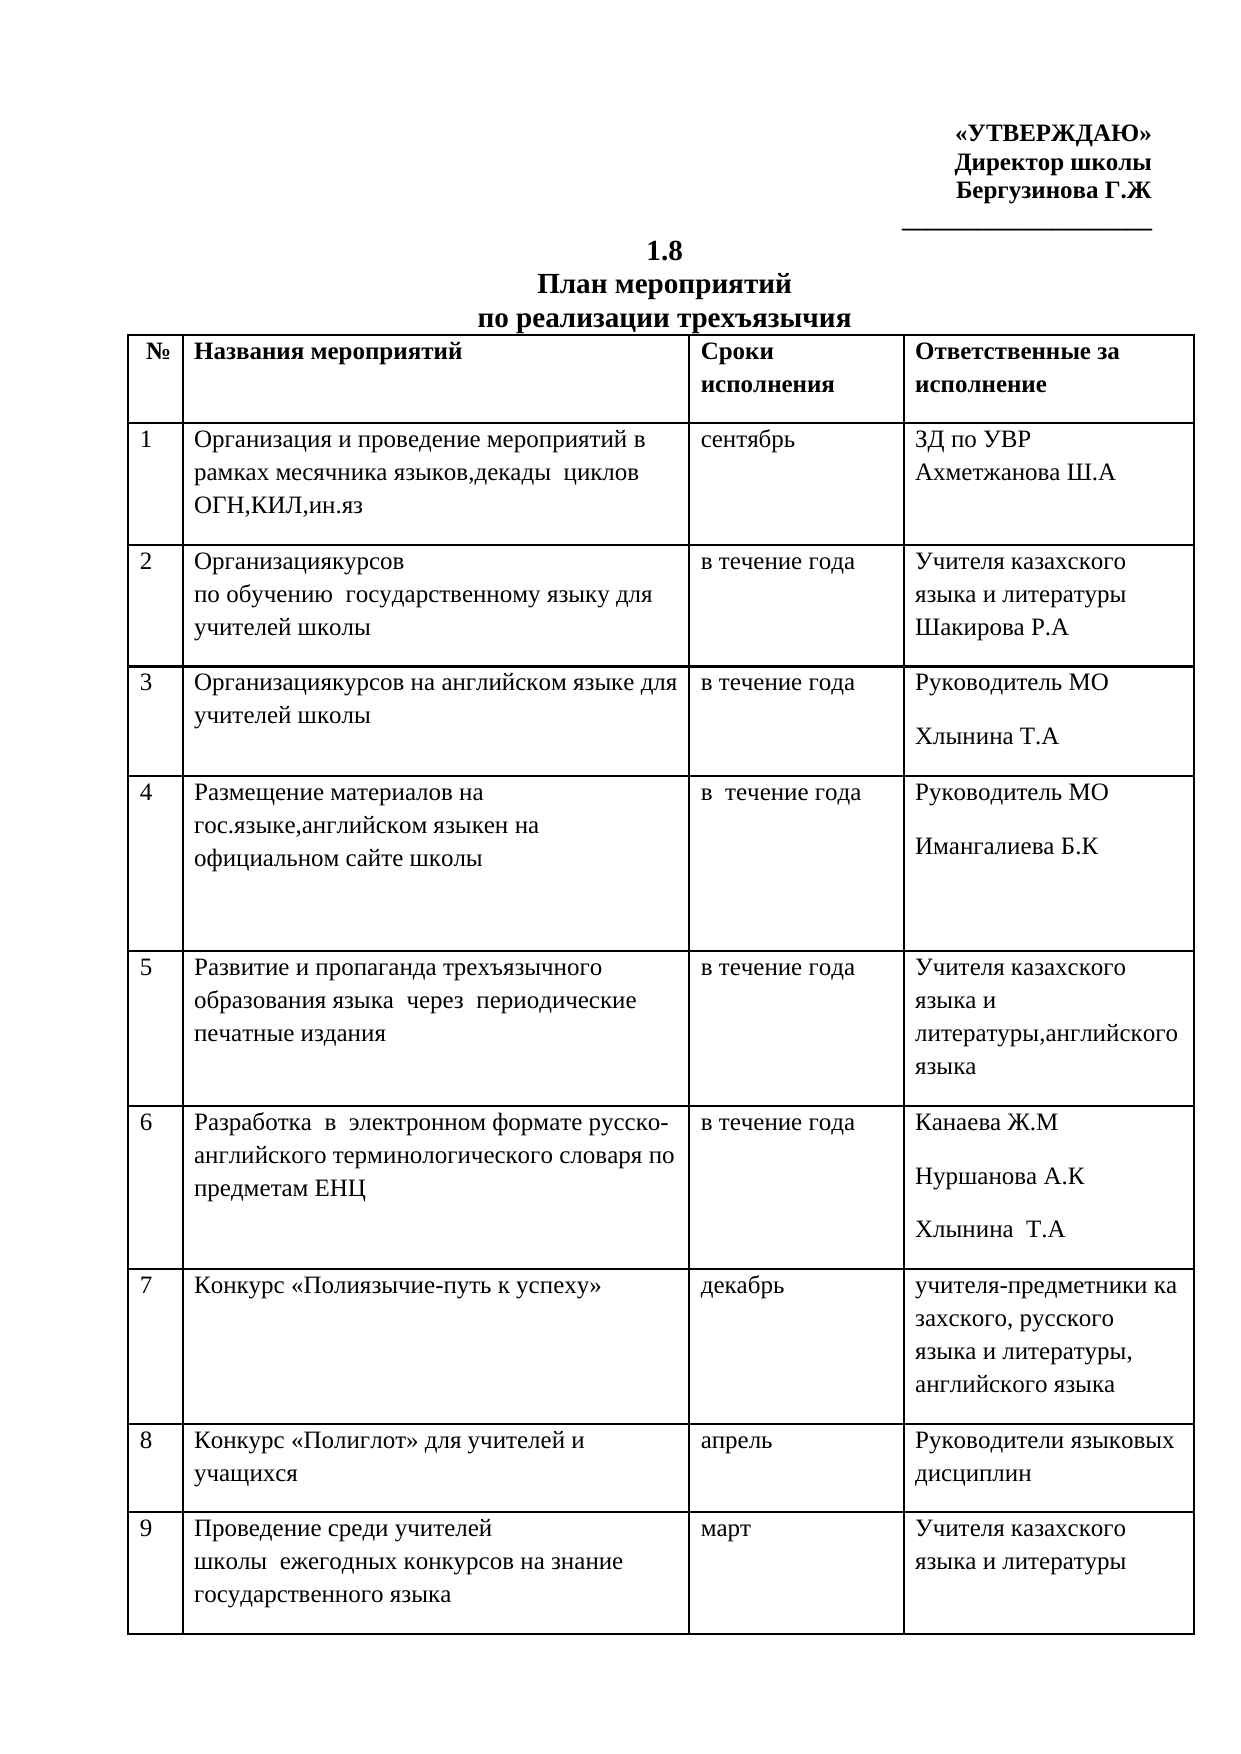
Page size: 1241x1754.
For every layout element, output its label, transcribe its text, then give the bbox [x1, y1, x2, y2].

table_cell Учителя казахского языка и литературы Шакирова Р.А [905, 546, 1193, 665]
table_cell Учителя казахского языка и литературы,английского языка [905, 952, 1193, 1105]
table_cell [905, 1513, 1193, 1633]
table_cell Руководитель МО Имангалиева Б.К [905, 777, 1193, 950]
table_header Ответственные за исполнение [905, 336, 1193, 422]
table_cell 6 [129, 1107, 182, 1268]
table_cell в течение года [690, 1107, 903, 1268]
text План мероприятий [177, 267, 1152, 300]
table_cell 3 [129, 668, 182, 775]
table_cell Организациякурсов по обучению государственному языку для учителей школы [184, 546, 688, 665]
table_header Сроки исполнения [690, 336, 903, 422]
text ____________________ [177, 204, 1152, 233]
table_cell декабрь [690, 1270, 903, 1423]
table_cell в течение года [690, 777, 903, 950]
table_cell 5 [129, 952, 182, 1105]
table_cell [184, 1513, 688, 1633]
text Директор школы [177, 147, 1152, 176]
table_header № [129, 336, 182, 422]
table_cell сентябрь [690, 424, 903, 544]
table_cell ЗД по УВР Ахметжанова Ш.А [905, 424, 1193, 544]
table_cell учителя-предметники казахского, русского языка и литературы, английского языка [905, 1270, 1193, 1423]
table_cell Руководитель МО Хлынина Т.А [905, 668, 1193, 775]
table_cell Канаева Ж.М Нуршанова А.К Хлынина Т.А [905, 1107, 1193, 1268]
text «УТВЕРЖДАЮ» [177, 118, 1152, 147]
table_cell Конкурс «Полиглот» для учителей и учащихся [184, 1425, 688, 1511]
table_cell 8 [129, 1425, 182, 1511]
table_cell 7 [129, 1270, 182, 1423]
table_cell Руководители языковых дисциплин [905, 1425, 1193, 1511]
table_cell март [690, 1513, 903, 1633]
table_cell 9 [129, 1513, 182, 1633]
table_header Названия мероприятий [184, 336, 688, 422]
table_cell в течение года [690, 952, 903, 1105]
text Бергузинова Г.Ж [177, 176, 1152, 204]
table_cell 2 [129, 546, 182, 665]
table_cell Организациякурсов на английском языке для учителей школы [184, 668, 688, 775]
table_cell 4 [129, 777, 182, 950]
table_cell в течение года [690, 668, 903, 775]
table_cell Развитие и пропаганда трехъязычного образования языка через периодические печатные издания [184, 952, 688, 1105]
table_cell в течение года [690, 546, 903, 665]
table_cell 1 [129, 424, 182, 544]
text 1.8 [177, 233, 1152, 267]
table_cell Конкурс «Полиязычие-путь к успеху» [184, 1270, 688, 1423]
table_cell Организация и проведение мероприятий в рамках месячника языков,декады циклов ОГН,КИЛ,ин.яз [184, 424, 688, 544]
table_cell апрель [690, 1425, 903, 1511]
table_cell Разработка в электронном формате русско-английского терминологического словаря по предметам ЕНЦ [184, 1107, 688, 1268]
text по реализации трехъязычия [177, 300, 1152, 334]
table_cell Размещение материалов на гос.языке,английском языкен на официальном сайте школы [184, 777, 688, 950]
